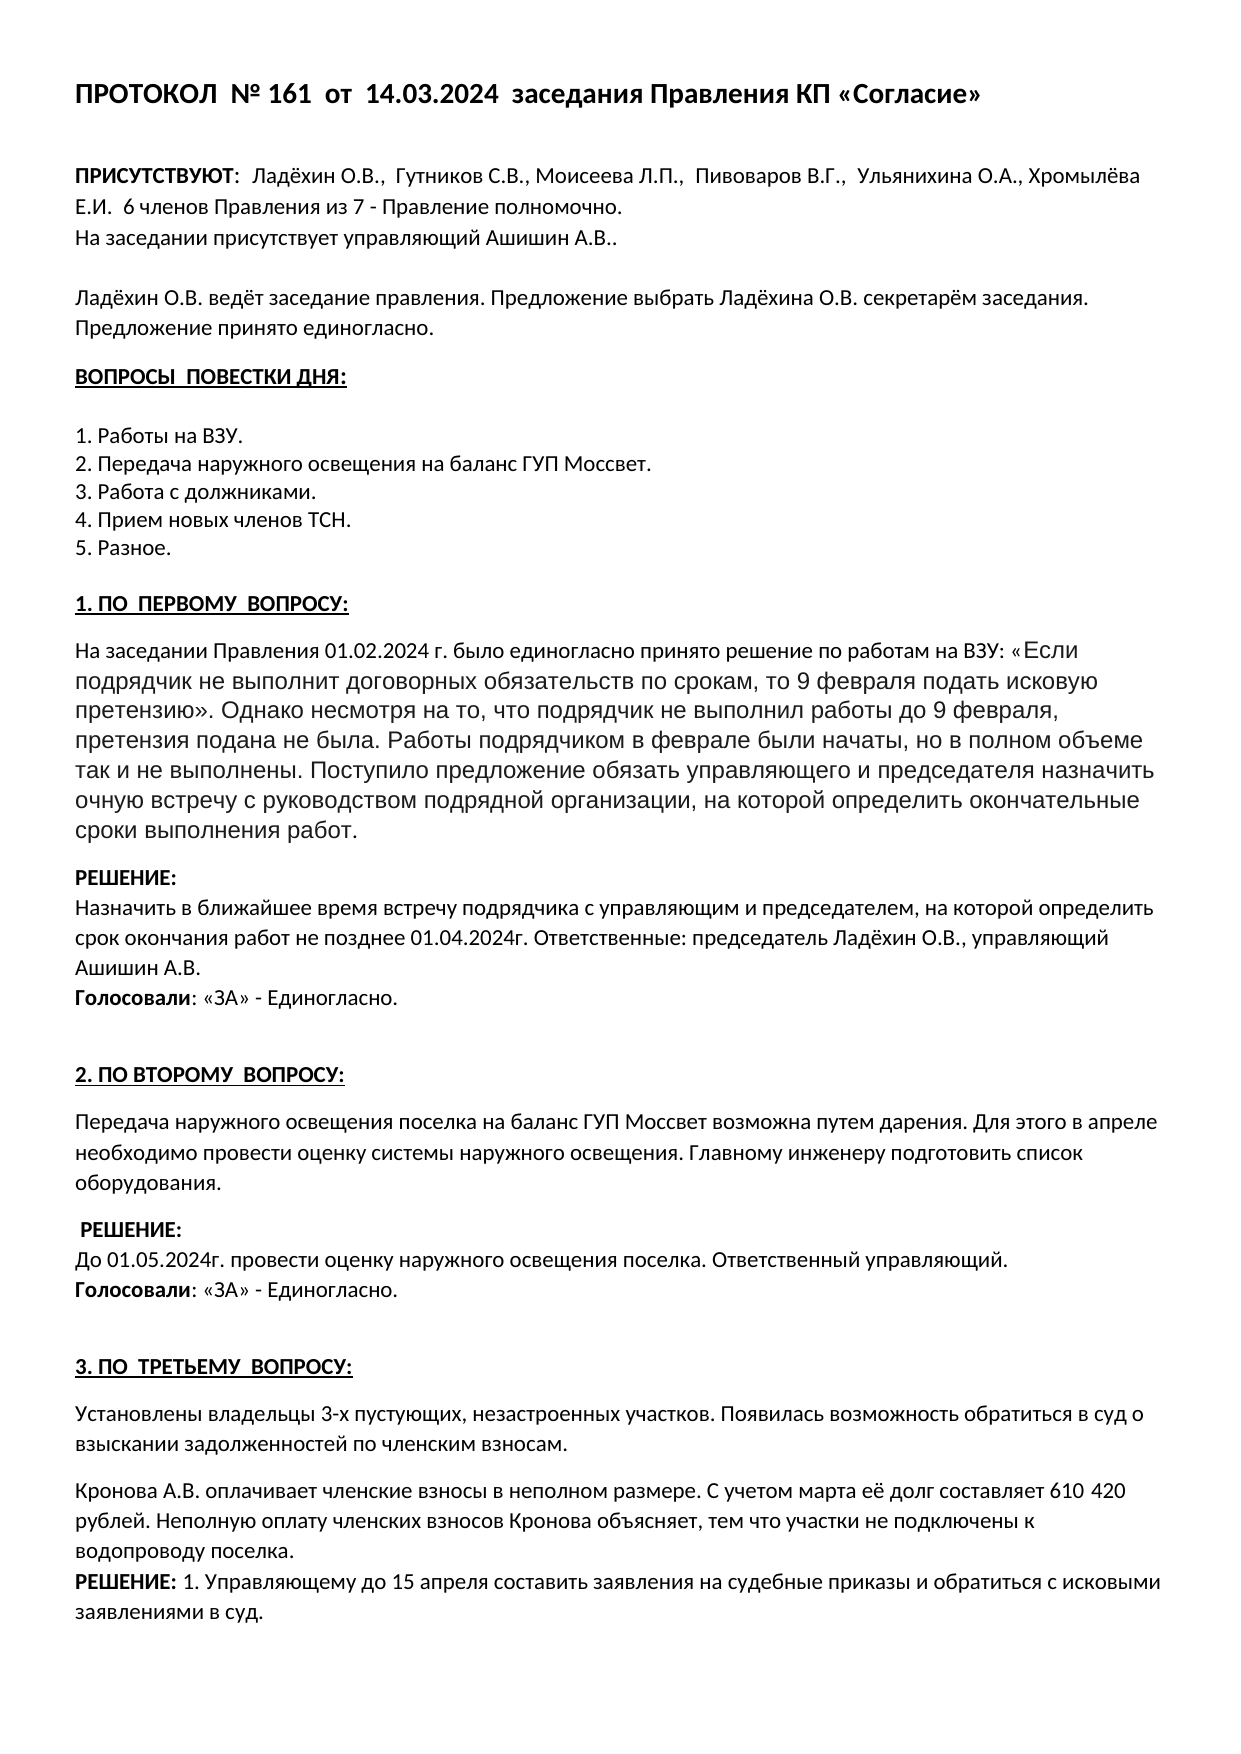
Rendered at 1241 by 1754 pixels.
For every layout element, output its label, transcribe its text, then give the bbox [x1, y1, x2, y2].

text Установлены владельцы 3-х пустующих, незастроенных участков. Появилась возможность обратиться в суд о взыскании задолженностей по членским взносам. [75, 1399, 1165, 1457]
text РЕШЕНИЕ: До 01.05.2024г. провести оценку наружного освещения поселка. Ответственный управляющий. Голосовали: «ЗА» - Единогласно. [75, 1215, 1165, 1303]
text РЕШЕНИЕ: Назначить в ближайшее время встречу подрядчика с управляющим и председателем, на которой определить срок окончания работ не позднее 01.04.2024г. Ответственные: председатель Ладёхин О.В., управляющий Ашишин А.В. Голосовали: «ЗА» - Единогласно. [75, 863, 1165, 1011]
text Кронова А.В. оплачивает членские взносы в неполном размере. С учетом марта её долг составляет 610 420 рублей. Неполную оплату членских взносов Кронова объясняет, тем что участки не подключены к водопроводу поселка. РЕШЕНИЕ: 1. Управляющему до 15 апреля составить заявления на судебные приказы и обратиться с исковыми заявлениями в суд. [75, 1476, 1165, 1625]
text 1. Работы на ВЗУ. 2. Передача наружного освещения на баланс ГУП Моссвет. 3. Работа с должниками. 4. Прием новых членов ТСН. [75, 391, 1165, 533]
text ПРОТОКОЛ № 161 от 14.03.2024 заседания Правления КП «Согласие» [75, 75, 1165, 141]
text Передача наружного освещения поселка на баланс ГУП Моссвет возможна путем дарения. Для этого в апреле необходимо провести оценку системы наружного освещения. Главному инженеру подготовить список оборудования. [75, 1107, 1165, 1196]
text 2. ПО ВТОРОМУ ВОПРОСУ: [75, 1030, 1165, 1088]
text ВОПРОСЫ ПОВЕСТКИ ДНЯ: [75, 360, 1165, 391]
text 3. ПО ТРЕТЬЕМУ ВОПРОСУ: [75, 1322, 1165, 1380]
text 1. ПО ПЕРВОМУ ВОПРОСУ: [75, 589, 1165, 617]
text На заседании Правления 01.02.2024 г. было единогласно принято решение по работам на ВЗУ: «Если подрядчик не выполнит договорных обязательств по срокам, то 9 февраля подать исковую претензию». Однако несмотря на то, что подрядчик не выполнил работы до 9 февраля, претензия подана не была. Работы подрядчиком в феврале были начаты, но в полном объеме так и не выполнены. Поступило предложение обязать управляющего и председателя назначить очную встречу с руководством подрядной организации, на которой определить окончательные сроки выполнения работ. [75, 636, 1165, 844]
text ПРИСУТСТВУЮТ: Ладёхин О.В., Гутников С.В., Моисеева Л.П., Пивоваров В.Г., Ульянихина О.А., Хромылёва Е.И. 6 членов Правления из 7 - Правление полномочно. На заседании присутствует управляющий Ашишин А.В.. Ладёхин О.В. ведёт заседание правления. Предложение выбрать Ладёхина О.В. секретарём заседания. Предложение принято единогласно. [75, 160, 1165, 341]
text 5. Разное. [75, 533, 1165, 561]
